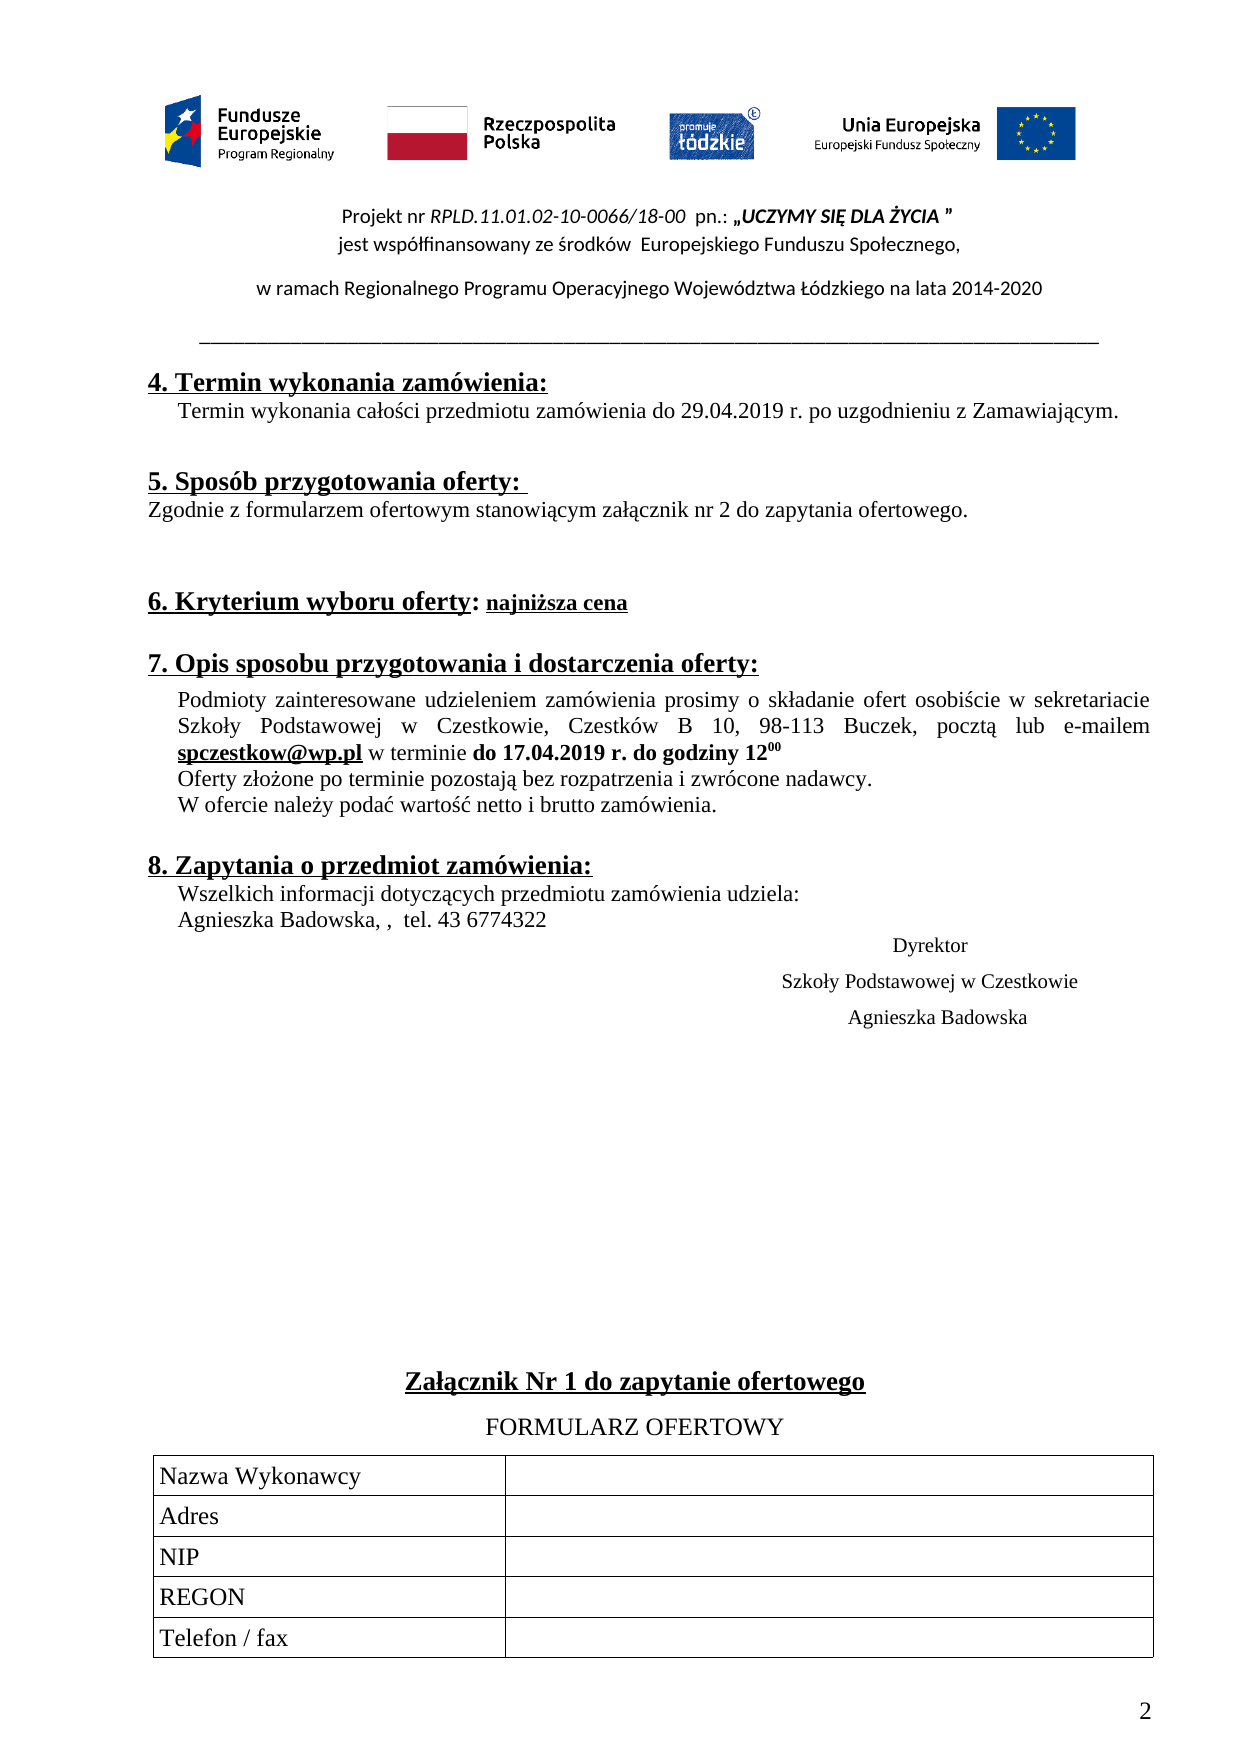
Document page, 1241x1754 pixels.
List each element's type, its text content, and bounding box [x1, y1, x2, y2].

text Szkoły Podstawowej w Czestkowie [148, 969, 1122, 993]
text 6. Kryterium wyboru oferty: najniższa cena [148, 585, 1152, 616]
table_cell REGON [154, 1577, 505, 1617]
text Podmioty zainteresowane udzieleniem zamówienia prosimy o składanie ofert osobiście w sekretariacie Szkoły Podstawowej w Czestkowie, Czestków B 10, 98-113 Buczek, pocztą lub e-mailem spczestkow@wp.pl w terminie do 17.04.2019 r. do godziny 1200 [177, 686, 1152, 765]
text 4. Termin wykonania zamówienia: [148, 366, 1152, 397]
text FORMULARZ OFERTOWY [148, 1412, 1122, 1441]
text Dyrektor [148, 933, 1122, 957]
table_cell Adres [154, 1496, 505, 1536]
table_cell Telefon / fax [154, 1618, 505, 1657]
text Oferty złożone po terminie pozostają bez rozpatrzenia i zwrócone nadawcy. [177, 765, 1122, 791]
text Załącznik Nr 1 do zapytanie ofertowego [148, 1365, 1122, 1396]
table_cell [506, 1496, 1153, 1536]
text Zgodnie z formularzem ofertowym stanowiącym załącznik nr 2 do zapytania ofertowego. [148, 497, 1152, 523]
text Agnieszka Badowska [148, 1005, 1122, 1029]
text 7. Opis sposobu przygotowania i dostarczenia oferty: [148, 647, 1152, 679]
text W ofercie należy podać wartość netto i brutto zamówienia. [177, 791, 1122, 818]
table_header Nazwa Wykonawcy [154, 1456, 505, 1495]
text 8. Zapytania o przedmiot zamówienia: [148, 849, 1152, 880]
table_cell [506, 1577, 1153, 1617]
text Termin wykonania całości przedmiotu zamówienia do 29.04.2019 r. po uzgodnieniu z Zamawiającym. [177, 397, 1152, 423]
text 5. Sposób przygotowania oferty: [148, 465, 1152, 497]
text Agnieszka Badowska, , tel. 43 6774322 [177, 906, 1152, 933]
picture [147, 76, 1093, 185]
table_cell [506, 1618, 1153, 1657]
text Wszelkich informacji dotyczących przedmiotu zamówienia udziela: [177, 880, 1152, 906]
table_header [506, 1456, 1153, 1495]
table_cell [506, 1537, 1153, 1576]
table_cell NIP [154, 1537, 505, 1576]
